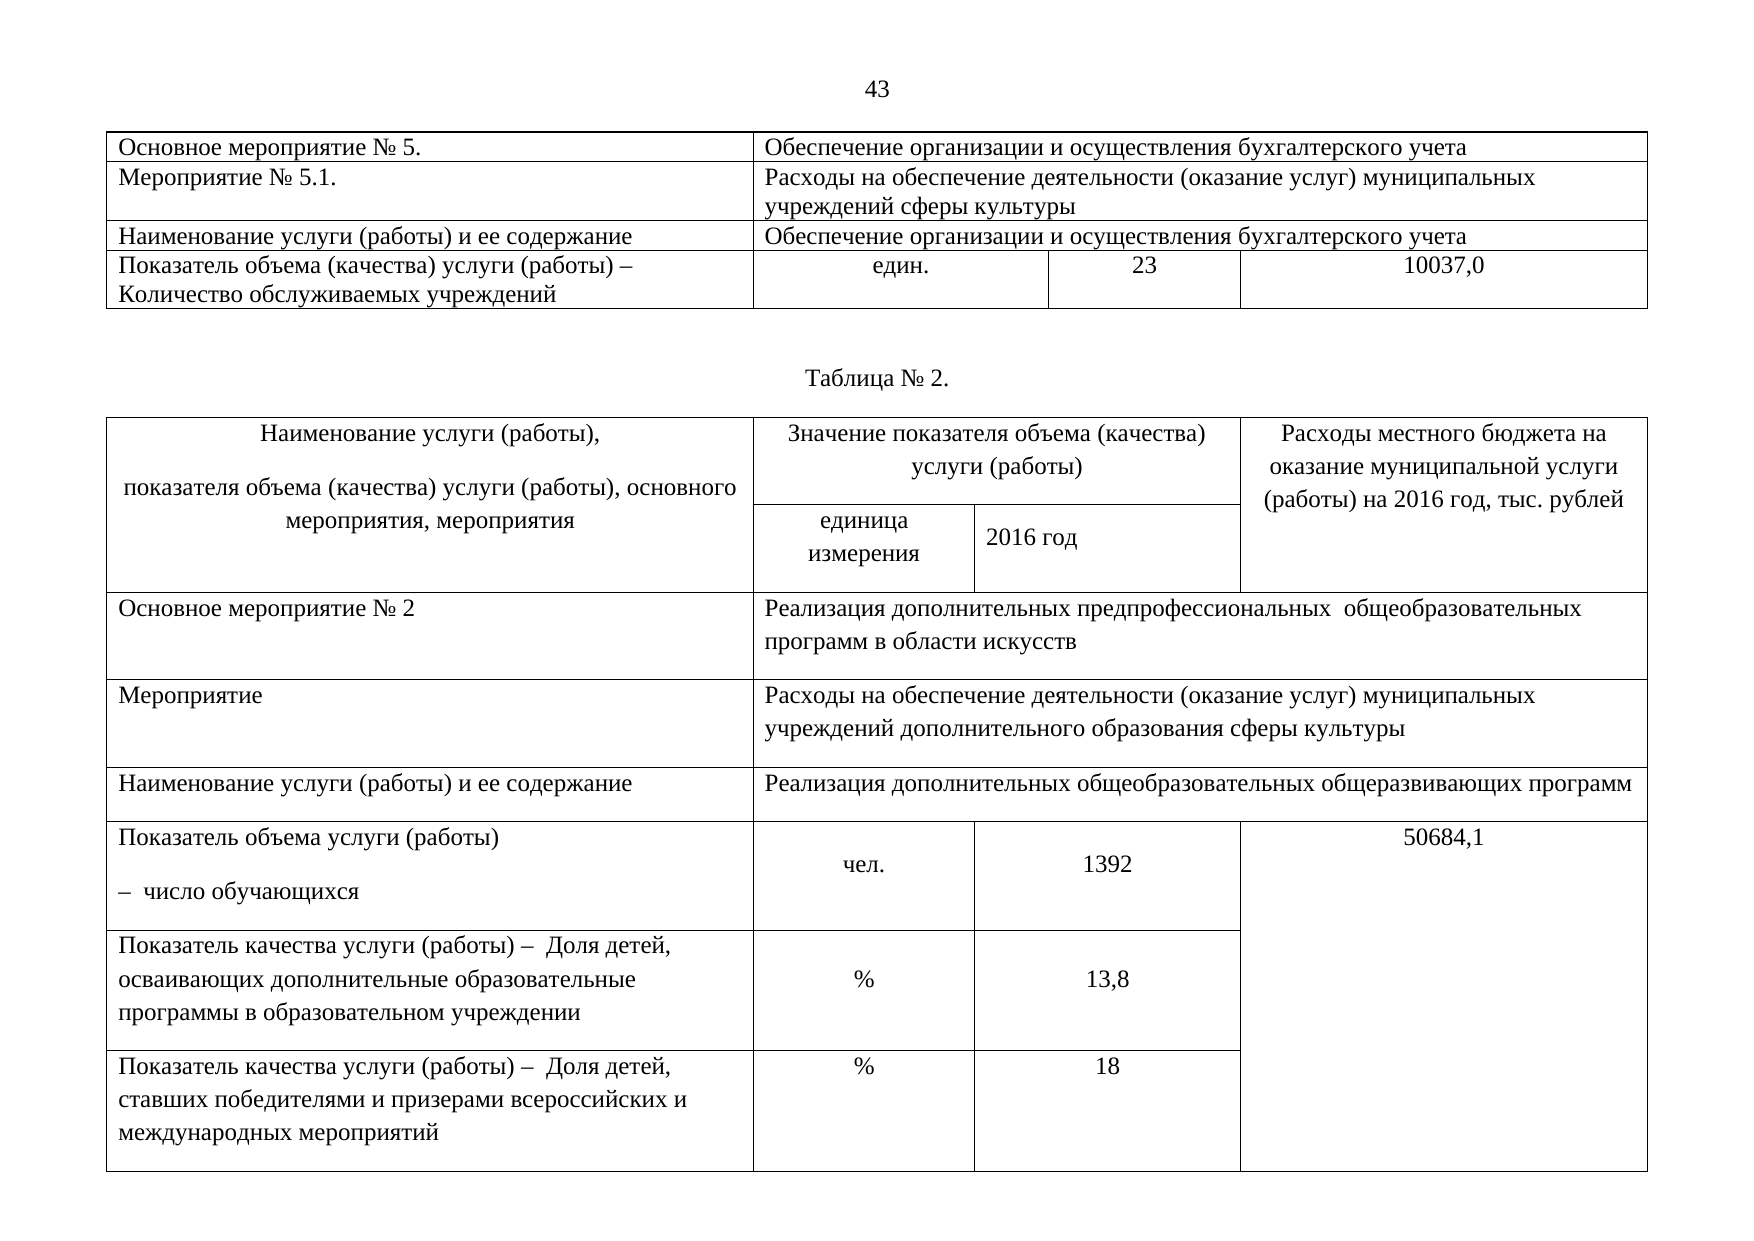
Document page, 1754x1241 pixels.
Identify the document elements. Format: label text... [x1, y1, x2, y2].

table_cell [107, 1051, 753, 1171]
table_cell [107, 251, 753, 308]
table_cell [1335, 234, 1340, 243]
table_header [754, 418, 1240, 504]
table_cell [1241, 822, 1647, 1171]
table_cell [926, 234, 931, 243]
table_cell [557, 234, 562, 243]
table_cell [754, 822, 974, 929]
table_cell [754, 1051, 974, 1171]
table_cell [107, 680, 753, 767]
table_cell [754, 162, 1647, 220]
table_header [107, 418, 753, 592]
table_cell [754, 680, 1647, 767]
text Таблица № 2. [118, 363, 1636, 392]
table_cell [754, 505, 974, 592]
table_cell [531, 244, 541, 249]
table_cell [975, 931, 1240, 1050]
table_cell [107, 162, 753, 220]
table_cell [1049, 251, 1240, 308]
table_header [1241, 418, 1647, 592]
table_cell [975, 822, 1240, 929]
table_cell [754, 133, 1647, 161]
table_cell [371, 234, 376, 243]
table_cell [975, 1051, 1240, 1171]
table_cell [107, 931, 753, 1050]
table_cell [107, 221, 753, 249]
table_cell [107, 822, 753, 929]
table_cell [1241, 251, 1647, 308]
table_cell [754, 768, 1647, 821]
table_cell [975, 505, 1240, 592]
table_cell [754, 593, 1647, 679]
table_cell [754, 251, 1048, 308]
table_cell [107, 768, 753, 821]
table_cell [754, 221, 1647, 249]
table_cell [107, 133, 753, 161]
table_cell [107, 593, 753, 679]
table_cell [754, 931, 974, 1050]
